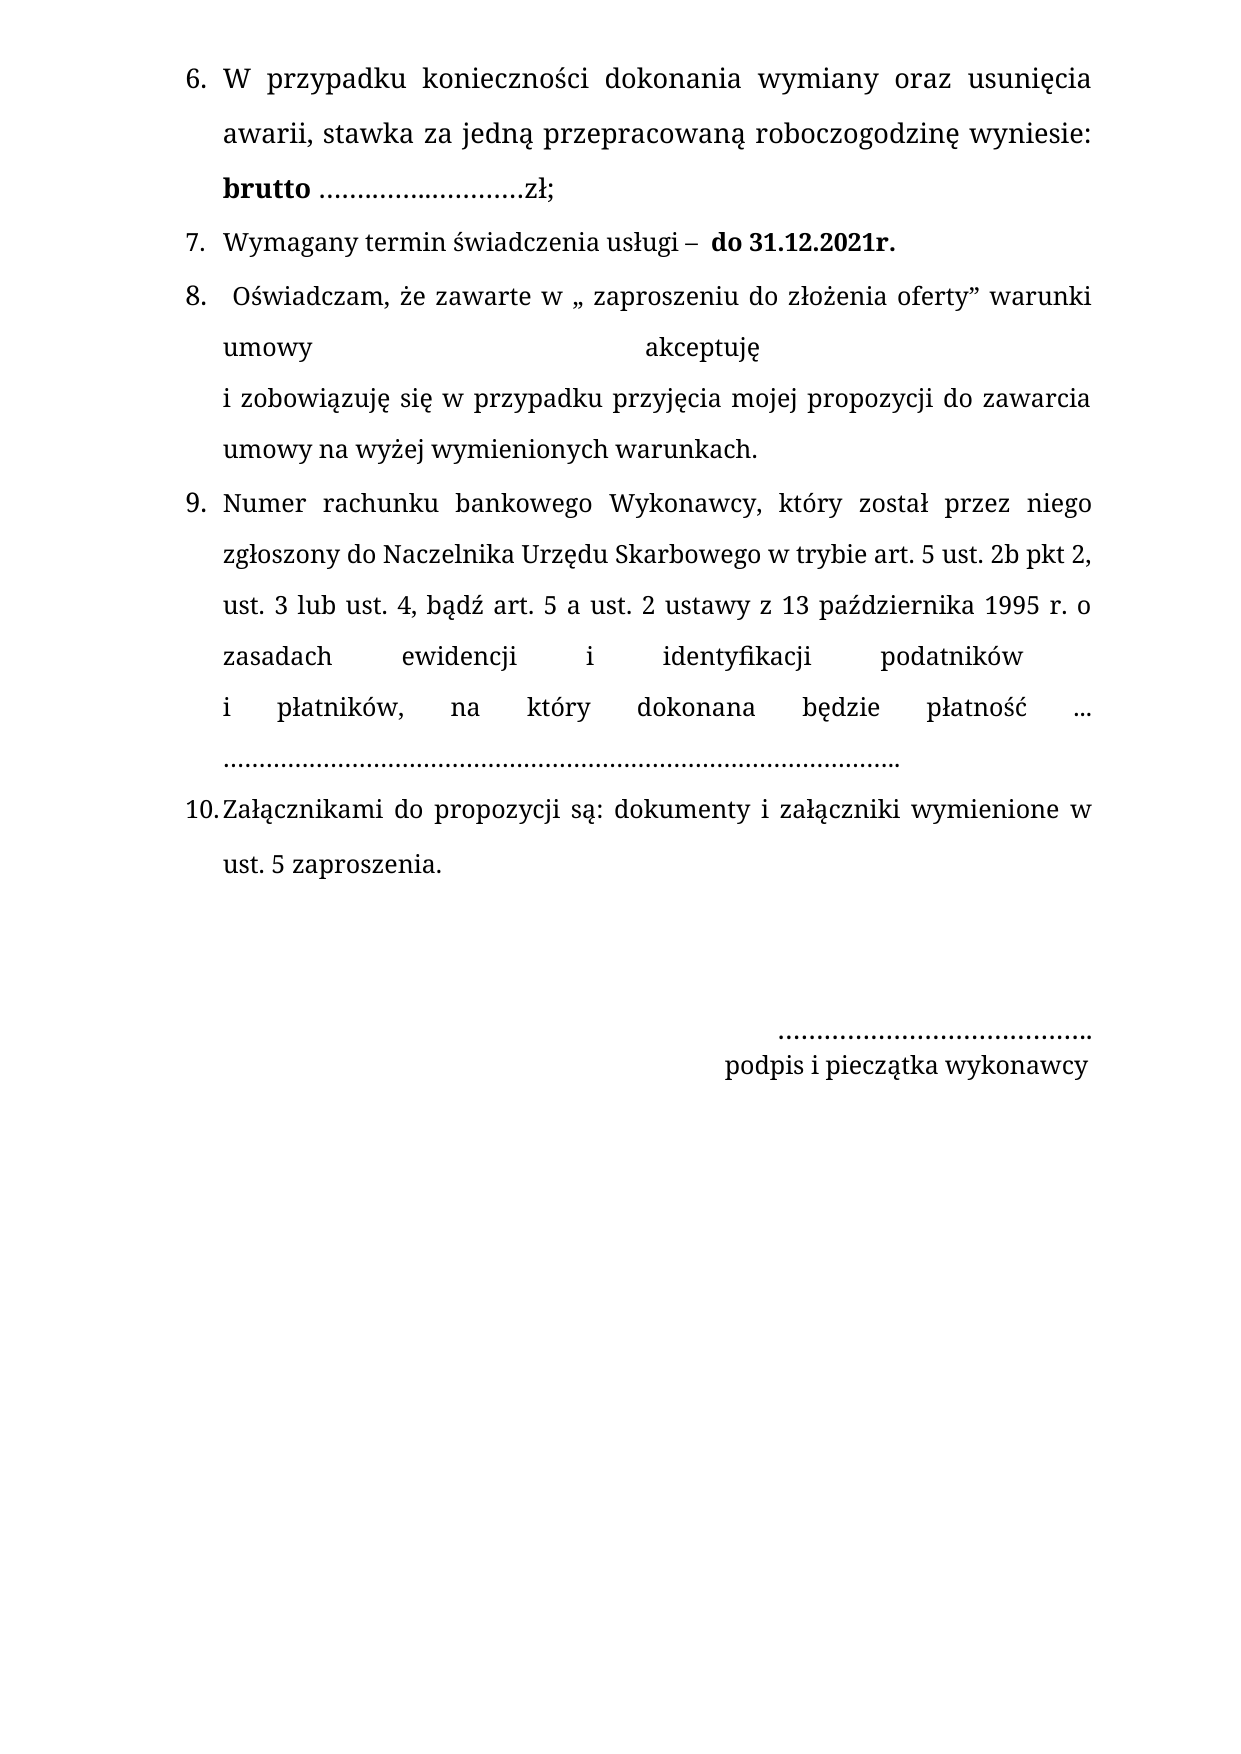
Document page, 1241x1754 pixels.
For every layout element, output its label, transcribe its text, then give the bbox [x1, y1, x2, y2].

list Oświadczam, że zawarte w „ zaproszeniu do złożenia oferty” warunki umowy akceptuję i zobowiązuję się w przypadku przyjęcia mojej propozycji do zawarcia umowy na wyżej wymienionych warunkach. [185, 276, 1093, 466]
list Numer rachunku bankowego Wykonawcy, który został przez niego zgłoszony do Naczelnika Urzędu Skarbowego w trybie art. 5 ust. 2b pkt 2, ust. 3 lub ust. 4, bądź art. 5 a ust. 2 ustawy z 13 października 1995 r. o zasadach ewidencji i identyfikacji podatników i płatników, na który dokonana będzie płatność ...………………………………………………………………………………….. [185, 483, 1093, 775]
text ………………………………….. [185, 1011, 1093, 1047]
list Załącznikami do propozycji są: dokumenty i załączniki wymienione w ust. 5 zaproszenia. [185, 792, 1093, 882]
list W przypadku konieczności dokonania wymiany oraz usunięcia awarii, stawka za jedną przepracowaną roboczogodzinę wyniesie: brutto …….……..…………zł; [185, 59, 1093, 207]
text podpis i pieczątka wykonawcy [148, 1047, 1093, 1110]
list Wymagany termin świadczenia usługi – do 31.12.2021r. [185, 225, 1093, 259]
